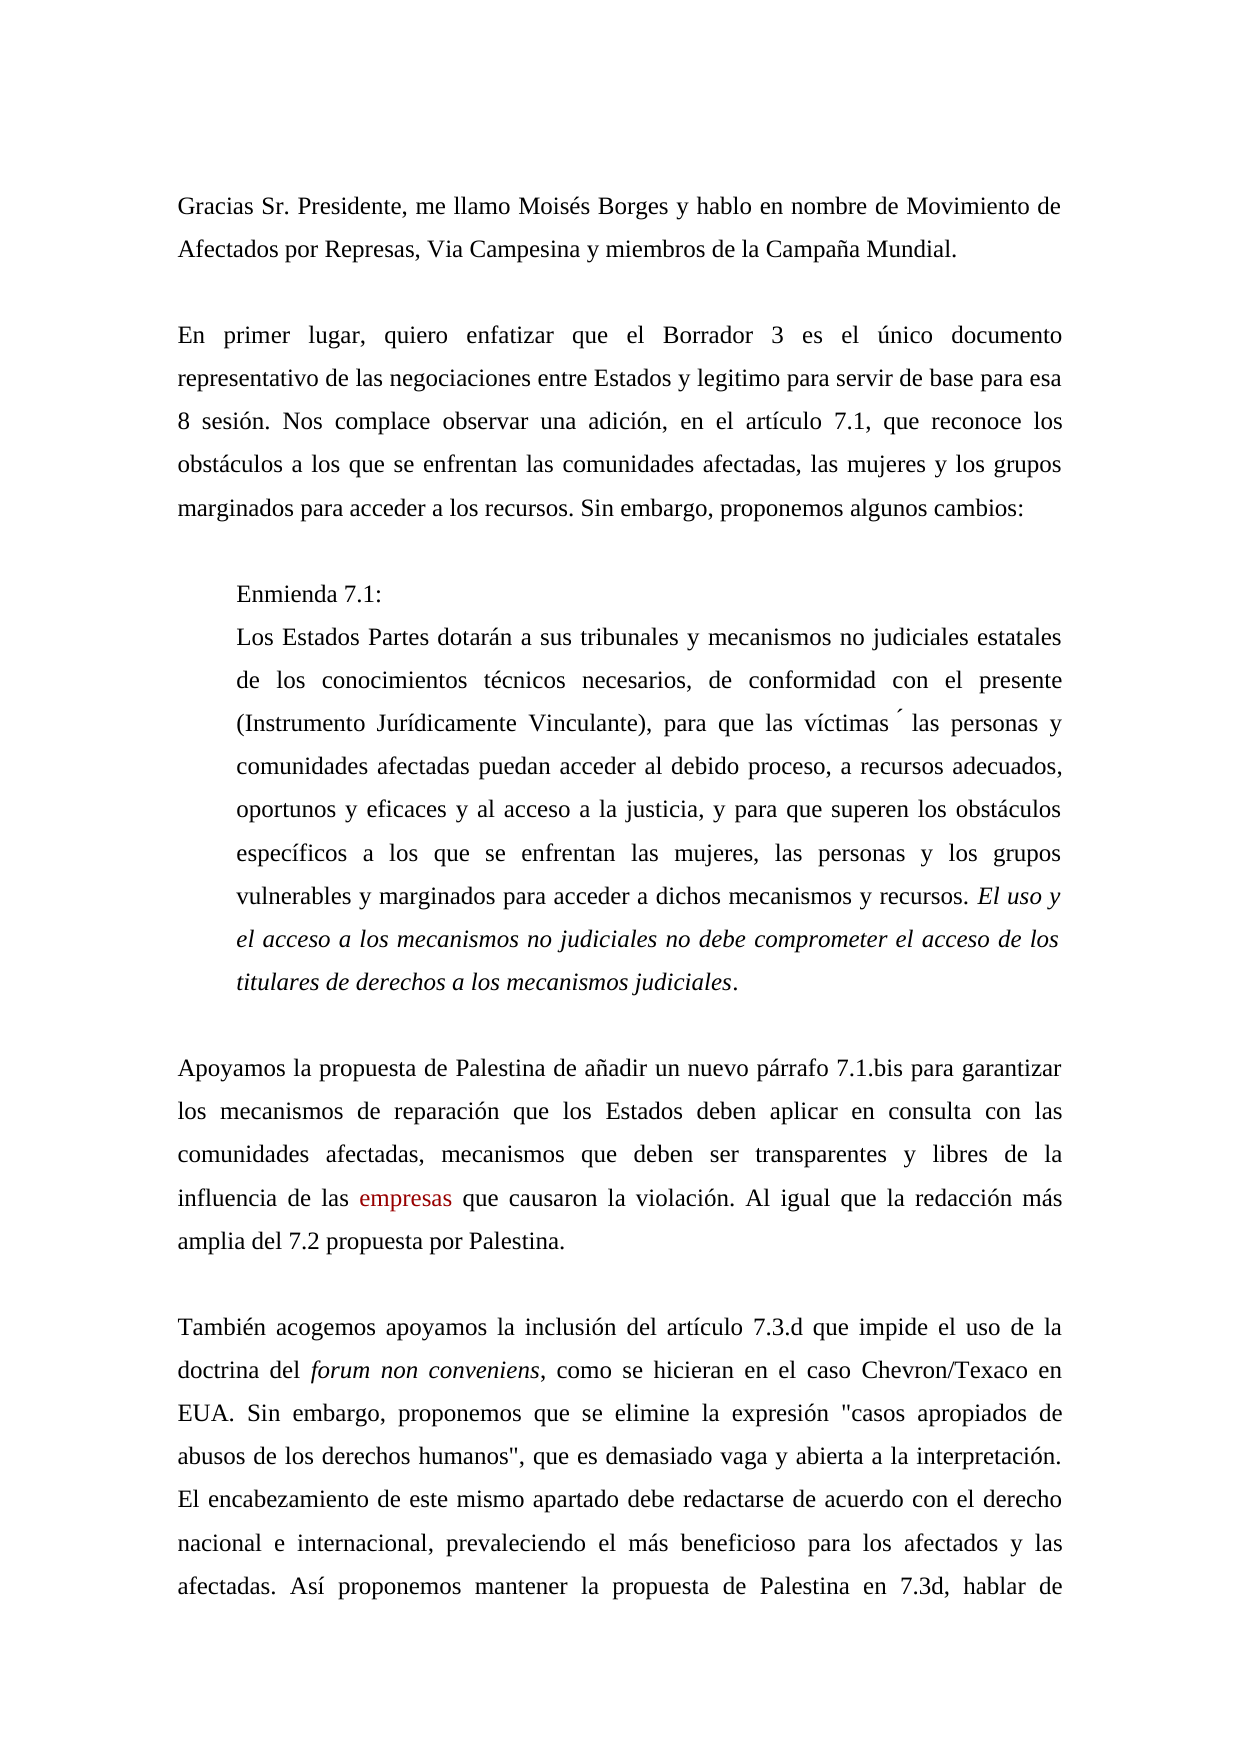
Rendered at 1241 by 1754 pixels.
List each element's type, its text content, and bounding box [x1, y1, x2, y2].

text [177, 1312, 1063, 1599]
text Los Estados Partes dotarán a sus tribunales y mecanismos no judiciales estatales de los conocimientos técnicos necesarios, de conformidad con el presente (Instrumento Jurídicamente Vinculante), para que las víctimas ́ las personas y comunidades afectadas puedan acceder al debido proceso, a recursos adecuados, oportunos y eficaces y al acceso a la justicia, y para que superen los obstáculos específicos a los que se enfrentan las mujeres, las personas y los grupos vulnerables y marginados para acceder a dichos mecanismos y recursos. El uso y el acceso a los mecanismos no judiciales no debe comprometer el acceso de los titulares de derechos a los mecanismos judiciales. [236, 622, 1063, 996]
text Apoyamos la propuesta de Palestina de añadir un nuevo párrafo 7.1.bis para garantizar los mecanismos de reparación que los Estados deben aplicar en consulta con las comunidades afectadas, mecanismos que deben ser transparentes y libres de la influencia de las empresas que causaron la violación. Al igual que la redacción más amplia del 7.2 propuesta por Palestina. [177, 1053, 1063, 1254]
text Enmienda 7.1: [236, 579, 1063, 608]
text Gracias Sr. Presidente, me llamo Moisés Borges y hablo en nombre de Movimiento de Afectados por Represas, Via Campesina y miembros de la Campaña Mundial. [177, 191, 1063, 263]
text En primer lugar, quiero enfatizar que el Borrador 3 es el único documento representativo de las negociaciones entre Estados y legitimo para servir de base para esa 8 sesión. Nos complace observar una adición, en el artículo 7.1, que reconoce los obstáculos a los que se enfrentan las comunidades afectadas, las mujeres y los grupos marginados para acceder a los recursos. Sin embargo, proponemos algunos cambios: [177, 320, 1063, 521]
